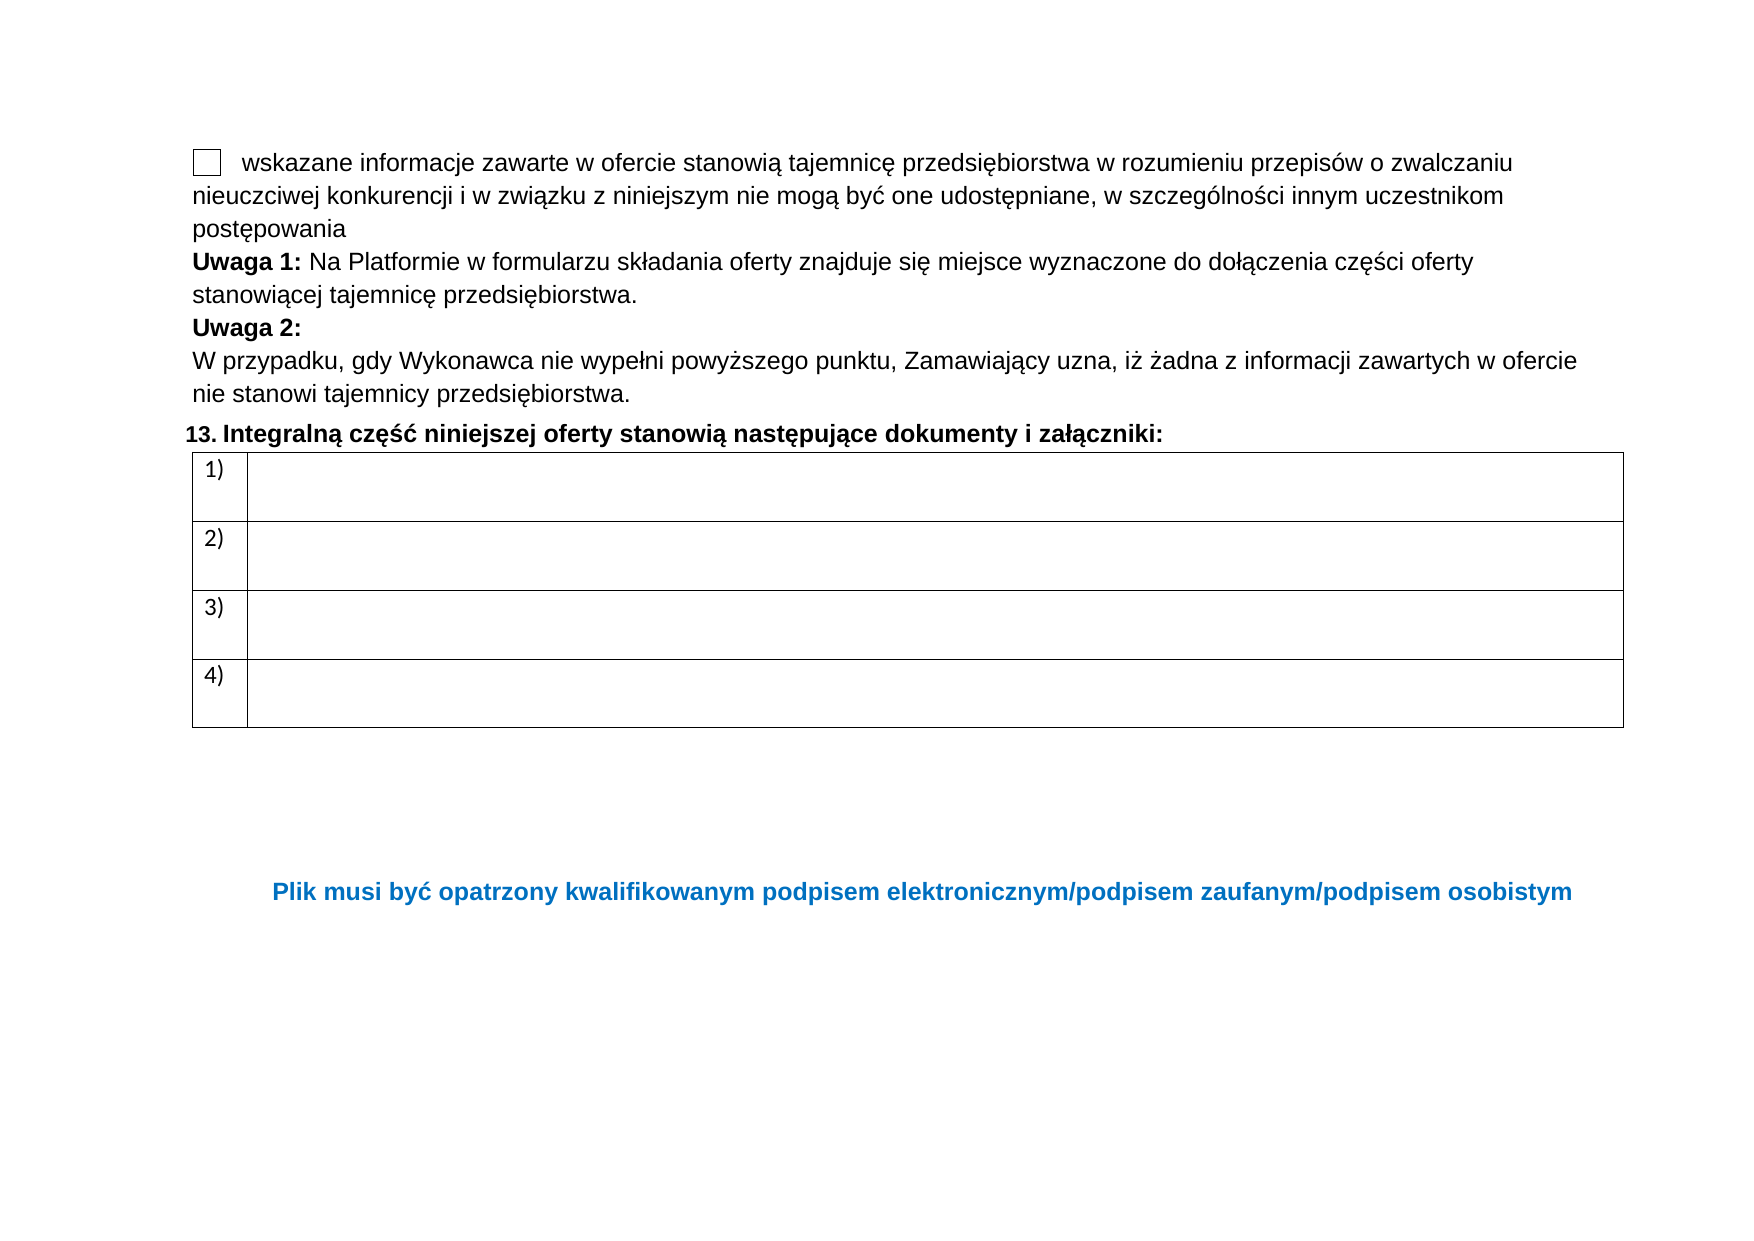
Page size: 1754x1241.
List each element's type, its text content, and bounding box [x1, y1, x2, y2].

table_cell [248, 522, 1623, 589]
table_cell [193, 522, 247, 589]
table_cell [193, 660, 247, 727]
text Uwaga 2: [148, 313, 1595, 342]
table_cell [248, 591, 1623, 658]
text wskazane informacje zawarte w ofercie stanowią tajemnicę przedsiębiorstwa w rozumieniu przepisów o zwalczaniu nieuczciwej konkurencji i w związku z niniejszym nie mogą być one udostępniane, w szczególności innym uczestnikom postępowania [192, 148, 1595, 242]
table_header [248, 453, 1623, 521]
table_header [193, 453, 247, 521]
text Plik musi być opatrzony kwalifikowanym podpisem elektronicznym/podpisem zaufanym/podpisem osobistym [148, 876, 1624, 905]
list Uwaga 1: Na Platformie w formularzu składania oferty znajduje się miejsce wyznaczone do dołączenia części oferty stanowiącej tajemnicę przedsiębiorstwa. [192, 247, 1595, 308]
table_cell [193, 591, 247, 658]
table_cell [248, 660, 1623, 727]
list Integralną część niniejszej oferty stanowią następujące dokumenty i załączniki: [185, 419, 1624, 448]
text W przypadku, gdy Wykonawca nie wypełni powyższego punktu, Zamawiający uzna, iż żadna z informacji zawartych w ofercie nie stanowi tajemnicy przedsiębiorstwa. [192, 346, 1595, 408]
